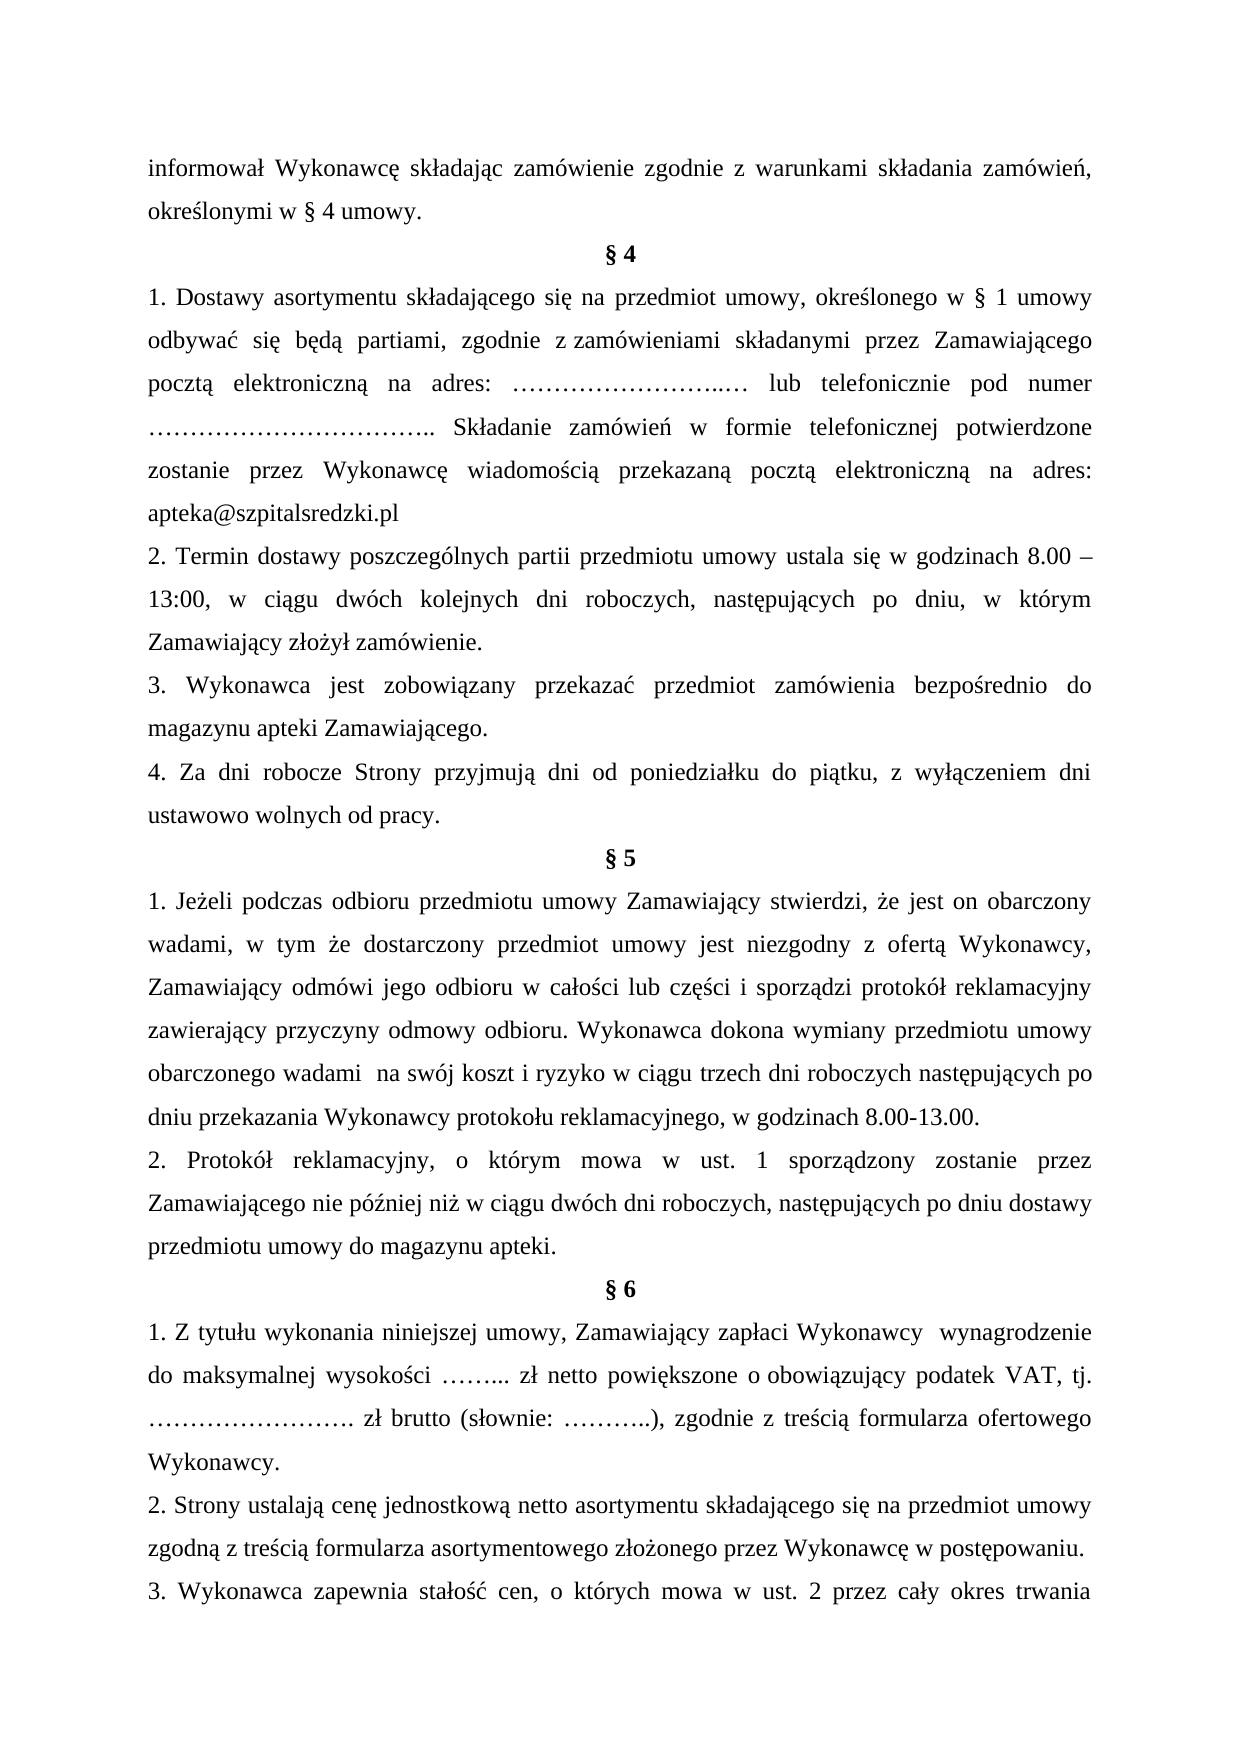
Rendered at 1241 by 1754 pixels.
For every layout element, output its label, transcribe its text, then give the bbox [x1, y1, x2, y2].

list 1. Dostawy asortymentu składającego się na przedmiot umowy, określonego w § 1 umowy odbywać się będą partiami, zgodnie z zamówieniami składanymi przez Zamawiającego pocztą elektroniczną na adres: ……………………..… lub telefonicznie pod numer …………………………….. Składanie zamówień w formie telefonicznej potwierdzone zostanie przez Wykonawcę wiadomością przekazaną pocztą elektroniczną na adres: apteka@szpitalsredzki.pl [148, 282, 1093, 527]
list 3. Wykonawca jest zobowiązany przekazać przedmiot zamówienia bezpośrednio do magazynu apteki Zamawiającego. [148, 670, 1093, 742]
text 1. Jeżeli podczas odbioru przedmiotu umowy Zamawiający stwierdzi, że jest on obarczony wadami, w tym że dostarczony przedmiot umowy jest niezgodny z ofertą Wykonawcy, Zamawiający odmówi jego odbioru w całości lub części i sporządzi protokół reklamacyjny zawierający przyczyny odmowy odbioru. Wykonawca dokona wymiany przedmiotu umowy obarczonego wadami na swój koszt i ryzyko w ciągu trzech dni roboczych następujących po dniu przekazania Wykonawcy protokołu reklamacyjnego, w godzinach 8.00-13.00. [148, 886, 1093, 1130]
list 4. Za dni robocze Strony przyjmują dni od poniedziałku do piątku, z wyłączeniem dni ustawowo wolnych od pracy. [148, 757, 1093, 828]
text 2. Strony ustalają cenę jednostkową netto asortymentu składającego się na przedmiot umowy zgodną z treścią formularza asortymentowego złożonego przez Wykonawcę w postępowaniu. [148, 1490, 1093, 1562]
list 1. Z tytułu wykonania niniejszej umowy, Zamawiający zapłaci Wykonawcy wynagrodzenie do maksymalnej wysokości ……... zł netto powiększone o obowiązujący podatek VAT, tj. ……………………. zł brutto (słownie: ………..), zgodnie z treścią formularza ofertowego Wykonawcy. [148, 1317, 1093, 1475]
list 2. Termin dostawy poszczególnych partii przedmiotu umowy ustala się w godzinach 8.00 – 13:00, w ciągu dwóch kolejnych dni roboczych, następujących po dniu, w którym Zamawiający złożył zamówienie. [148, 541, 1093, 656]
list § 5 [148, 843, 1093, 872]
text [148, 1576, 1093, 1605]
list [148, 153, 1093, 225]
text 2. Protokół reklamacyjny, o którym mowa w ust. 1 sporządzony zostanie przez Zamawiającego nie później niż w ciągu dwóch dni roboczych, następujących po dniu dostawy przedmiotu umowy do magazynu apteki. [148, 1145, 1093, 1260]
list § 4 [148, 239, 1093, 268]
list § 6 [148, 1274, 1093, 1303]
